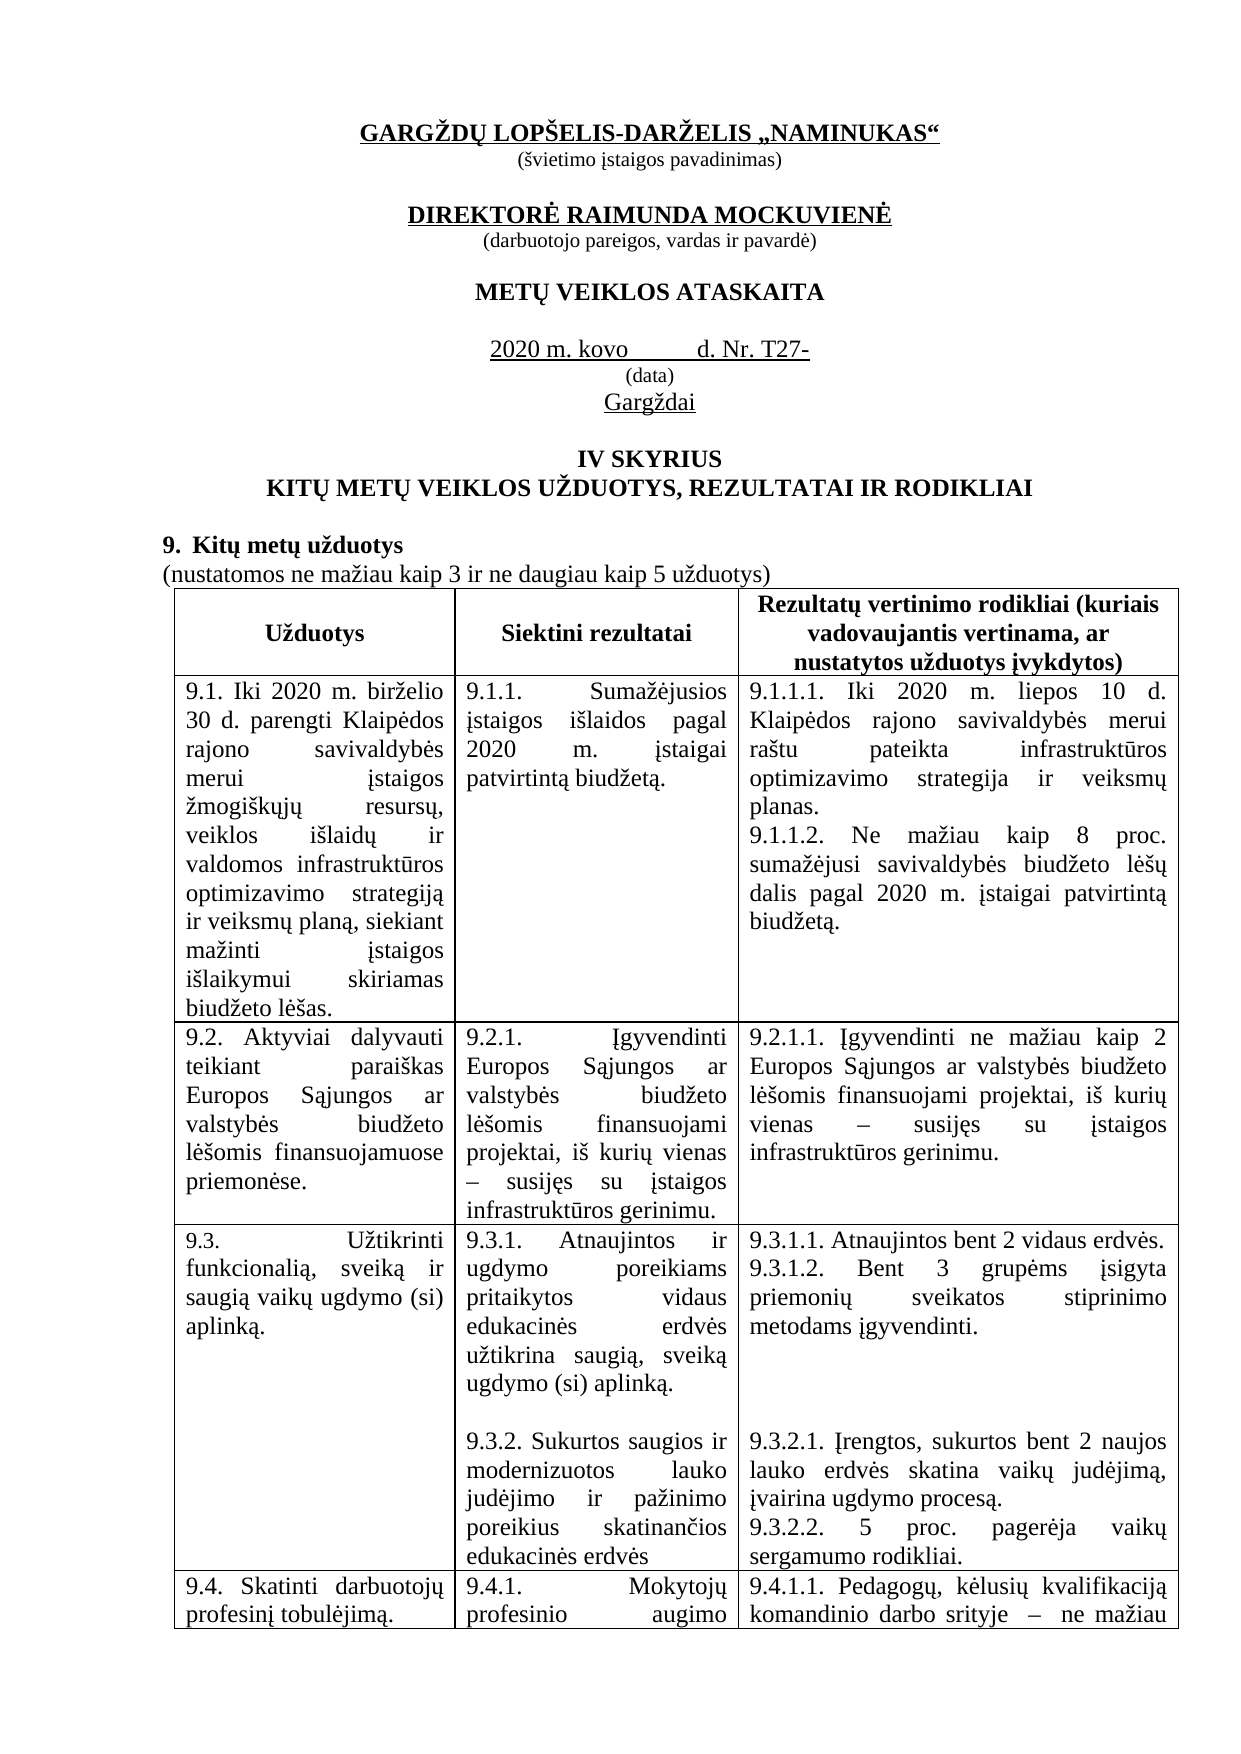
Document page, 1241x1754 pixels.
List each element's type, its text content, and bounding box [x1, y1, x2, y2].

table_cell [175, 1571, 454, 1628]
table_header Siektini rezultatai [456, 589, 738, 675]
table_cell 9.2.1.1. Įgyvendinti ne mažiau kaip 2 Europos Sąjungos ar valstybės biudžeto lėšomis finansuojami projektai, iš kurių vienas – susijęs su įstaigos infrastruktūros gerinimu. [739, 1023, 1178, 1224]
text (darbuotojo pareigos, vardas ir pavardė) [162, 228, 1137, 252]
table_cell 9.2. Aktyviai dalyvauti teikiant paraiškas Europos Sąjungos ar valstybės biudžeto lėšomis finansuojamuose priemonėse. [175, 1023, 454, 1224]
text (nustatomos ne mažiau kaip 3 ir ne daugiau kaip 5 užduotys) [162, 559, 1137, 588]
text METŲ VEIKLOS ATASKAITA [162, 277, 1137, 305]
table_cell 9.1. Iki 2020 m. birželio 30 d. parengti Klaipėdos rajono savivaldybės merui įstaigos žmogiškųjų resursų, veiklos išlaidų ir valdomos infrastruktūros optimizavimo strategiją ir veiksmų planą, siekiant mažinti įstaigos išlaikymui skiriamas biudžeto lėšas. [175, 676, 454, 1021]
text (data) [162, 363, 1137, 387]
text 9. Kitų metų užduotys [162, 531, 1137, 559]
table_cell 9.1.1. Sumažėjusios įstaigos išlaidos pagal 2020 m. įstaigai patvirtintą biudžetą. [456, 676, 738, 1021]
table_cell 9.2.1. Įgyvendinti Europos Sąjungos ar valstybės biudžeto lėšomis finansuojami projektai, iš kurių vienas – susijęs su įstaigos infrastruktūros gerinimu. [456, 1023, 738, 1224]
text Gargždai [162, 387, 1137, 416]
text 2020 m. kovo d. Nr. T27- [162, 334, 1137, 363]
table_cell 9.3. Užtikrinti funkcionalią, sveiką ir saugią vaikų ugdymo (si) aplinką. [175, 1225, 454, 1570]
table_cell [739, 1571, 1178, 1628]
table_header Užduotys [175, 589, 454, 675]
text KITŲ METŲ VEIKLOS UŽDUOTYS, REZULTATAI IR RODIKLIAI [162, 473, 1137, 502]
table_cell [456, 1571, 738, 1628]
text GARGŽDŲ LOPŠELIS-DARŽELIS „NAMINUKAS“ [162, 118, 1137, 147]
table_cell 9.3.1. Atnaujintos ir ugdymo poreikiams pritaikytos vidaus edukacinės erdvės užtikrina saugią, sveiką ugdymo (si) aplinką. 9.3.2. Sukurtos saugios ir modernizuotos lauko judėjimo ir pažinimo poreikius skatinančios edukacinės erdvės [456, 1225, 738, 1570]
table_cell 9.3.1.1. Atnaujintos bent 2 vidaus erdvės. 9.3.1.2. Bent 3 grupėms įsigyta priemonių sveikatos stiprinimo metodams įgyvendinti. 9.3.2.1. Įrengtos, sukurtos bent 2 naujos lauko erdvės skatina vaikų judėjimą, įvairina ugdymo procesą. 9.3.2.2. 5 proc. pagerėja vaikų sergamumo rodikliai. [739, 1225, 1178, 1570]
table_cell 9.1.1.1. Iki 2020 m. liepos 10 d. Klaipėdos rajono savivaldybės merui raštu pateikta infrastruktūros optimizavimo strategija ir veiksmų planas. 9.1.1.2. Ne mažiau kaip 8 proc. sumažėjusi savivaldybės biudžeto lėšų dalis pagal 2020 m. įstaigai patvirtintą biudžetą. [739, 676, 1178, 1021]
text (švietimo įstaigos pavadinimas) [162, 147, 1137, 171]
text DIREKTORĖ RAIMUNDA MOCKUVIENĖ [162, 200, 1137, 228]
text IV SKYRIUS [162, 444, 1137, 473]
table_header Rezultatų vertinimo rodikliai (kuriais vadovaujantis vertinama, ar nustatytos užduotys įvykdytos) [739, 589, 1178, 675]
